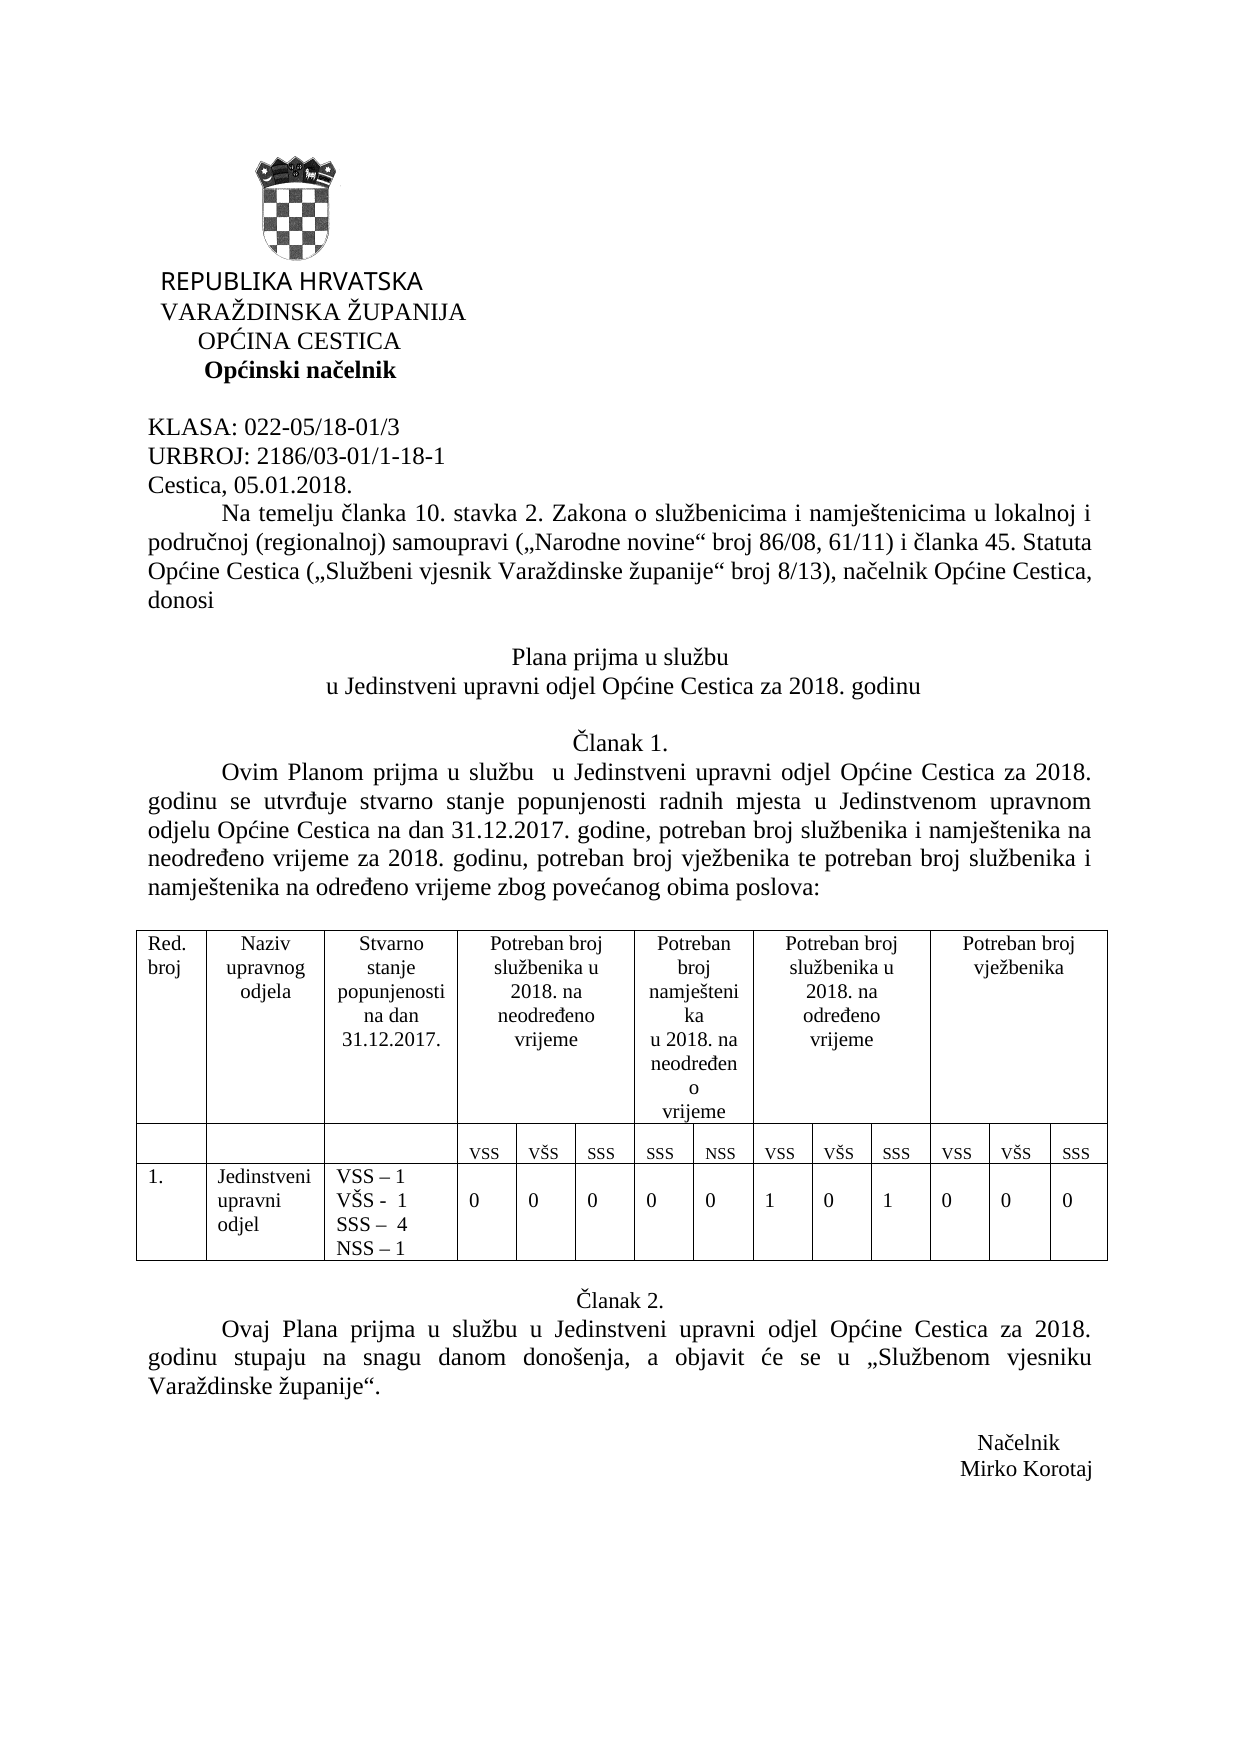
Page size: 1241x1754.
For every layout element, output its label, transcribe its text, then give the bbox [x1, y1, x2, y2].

table_cell VSS [754, 1124, 812, 1163]
table_cell VSS [931, 1124, 989, 1163]
text URBROJ: 2186/03-01/1-18-1 [148, 441, 1093, 470]
table_header Naziv upravnog odjela [207, 931, 324, 1123]
table_cell 0 [694, 1164, 753, 1260]
table_cell [325, 1124, 457, 1163]
table_cell SSS [635, 1124, 693, 1163]
text Plana prijma u službu [148, 642, 1093, 671]
table_cell VSS [458, 1124, 516, 1163]
table_header Red. broj [137, 931, 206, 1123]
table_cell NSS [694, 1124, 753, 1163]
text OPĆINA CESTICA [148, 326, 1093, 355]
table_cell VŠS [517, 1124, 575, 1163]
table_cell Jedinstveni upravni odjel [207, 1164, 324, 1260]
text Članak 1. [148, 728, 1093, 757]
table_cell 0 [931, 1164, 989, 1260]
table_header Potreban broj službenika u 2018. na određeno vrijeme [754, 931, 930, 1123]
table_cell VŠS [813, 1124, 871, 1163]
table_cell 0 [990, 1164, 1050, 1260]
text Na temelju članka 10. stavka 2. Zakona o službenicima i namještenicima u lokalnoj i područnoj (regionalnoj) samoupravi („Narodne novine“ broj 86/08, 61/11) i članka 45. Statuta Općine Cestica („Službeni vjesnik Varaždinske županije“ broj 8/13), načelnik Općine Cestica, donosi [148, 498, 1093, 613]
table_cell [207, 1124, 324, 1163]
text Ovaj Plana prijma u službu u Jedinstveni upravni odjel Općine Cestica za 2018. godinu stupaju na snagu danom donošenja, a objavit će se u „Službenom vjesniku Varaždinske županije“. [148, 1314, 1093, 1400]
text u Jedinstveni upravni odjel Općine Cestica za 2018. godinu [148, 671, 1093, 700]
table_header Potreban broj namještenika u 2018. na neodređeno vrijeme [635, 931, 753, 1123]
text Načelnik [148, 1429, 1093, 1455]
table_cell 1. [137, 1164, 206, 1260]
text Mirko Korotaj [148, 1455, 1093, 1481]
table_cell [137, 1124, 206, 1163]
table_header Stvarno stanje popunjenosti na dan 31.12.2017. [325, 931, 457, 1123]
picture [253, 147, 343, 264]
table_header Potreban broj vježbenika [931, 931, 1107, 1123]
text Općinski načelnik [148, 355, 1093, 383]
table_cell 0 [576, 1164, 634, 1260]
table_cell 1 [872, 1164, 930, 1260]
table_cell SSS [872, 1124, 930, 1163]
table_cell SSS [576, 1124, 634, 1163]
text KLASA: 022-05/18-01/3 [148, 412, 1093, 441]
table_cell 0 [1051, 1164, 1107, 1260]
text Članak 2. [148, 1287, 1093, 1314]
table_cell 0 [635, 1164, 693, 1260]
table_cell 0 [458, 1164, 516, 1260]
text REPUBLIKA HRVATSKA [148, 263, 1093, 297]
text Cestica, 05.01.2018. [148, 470, 1093, 498]
table_cell 0 [813, 1164, 871, 1260]
table_cell VŠS [990, 1124, 1050, 1163]
table_cell SSS [1051, 1124, 1107, 1163]
table_header Potreban broj službenika u 2018. na neodređeno vrijeme [458, 931, 634, 1123]
table_cell 0 [517, 1164, 575, 1260]
table_cell 1 [754, 1164, 812, 1260]
text Ovim Planom prijma u službu u Jedinstveni upravni odjel Općine Cestica za 2018. godinu se utvrđuje stvarno stanje popunjenosti radnih mjesta u Jedinstvenom upravnom odjelu Općine Cestica na dan 31.12.2017. godine, potreban broj službenika i namještenika na neodređeno vrijeme za 2018. godinu, potreban broj vježbenika te potreban broj službenika i namještenika na određeno vrijeme zbog povećanog obima poslova: [148, 757, 1093, 901]
text VARAŽDINSKA ŽUPANIJA [148, 297, 1093, 326]
table_cell VSS – 1 VŠS - 1 SSS – 4 NSS – 1 [325, 1164, 457, 1260]
